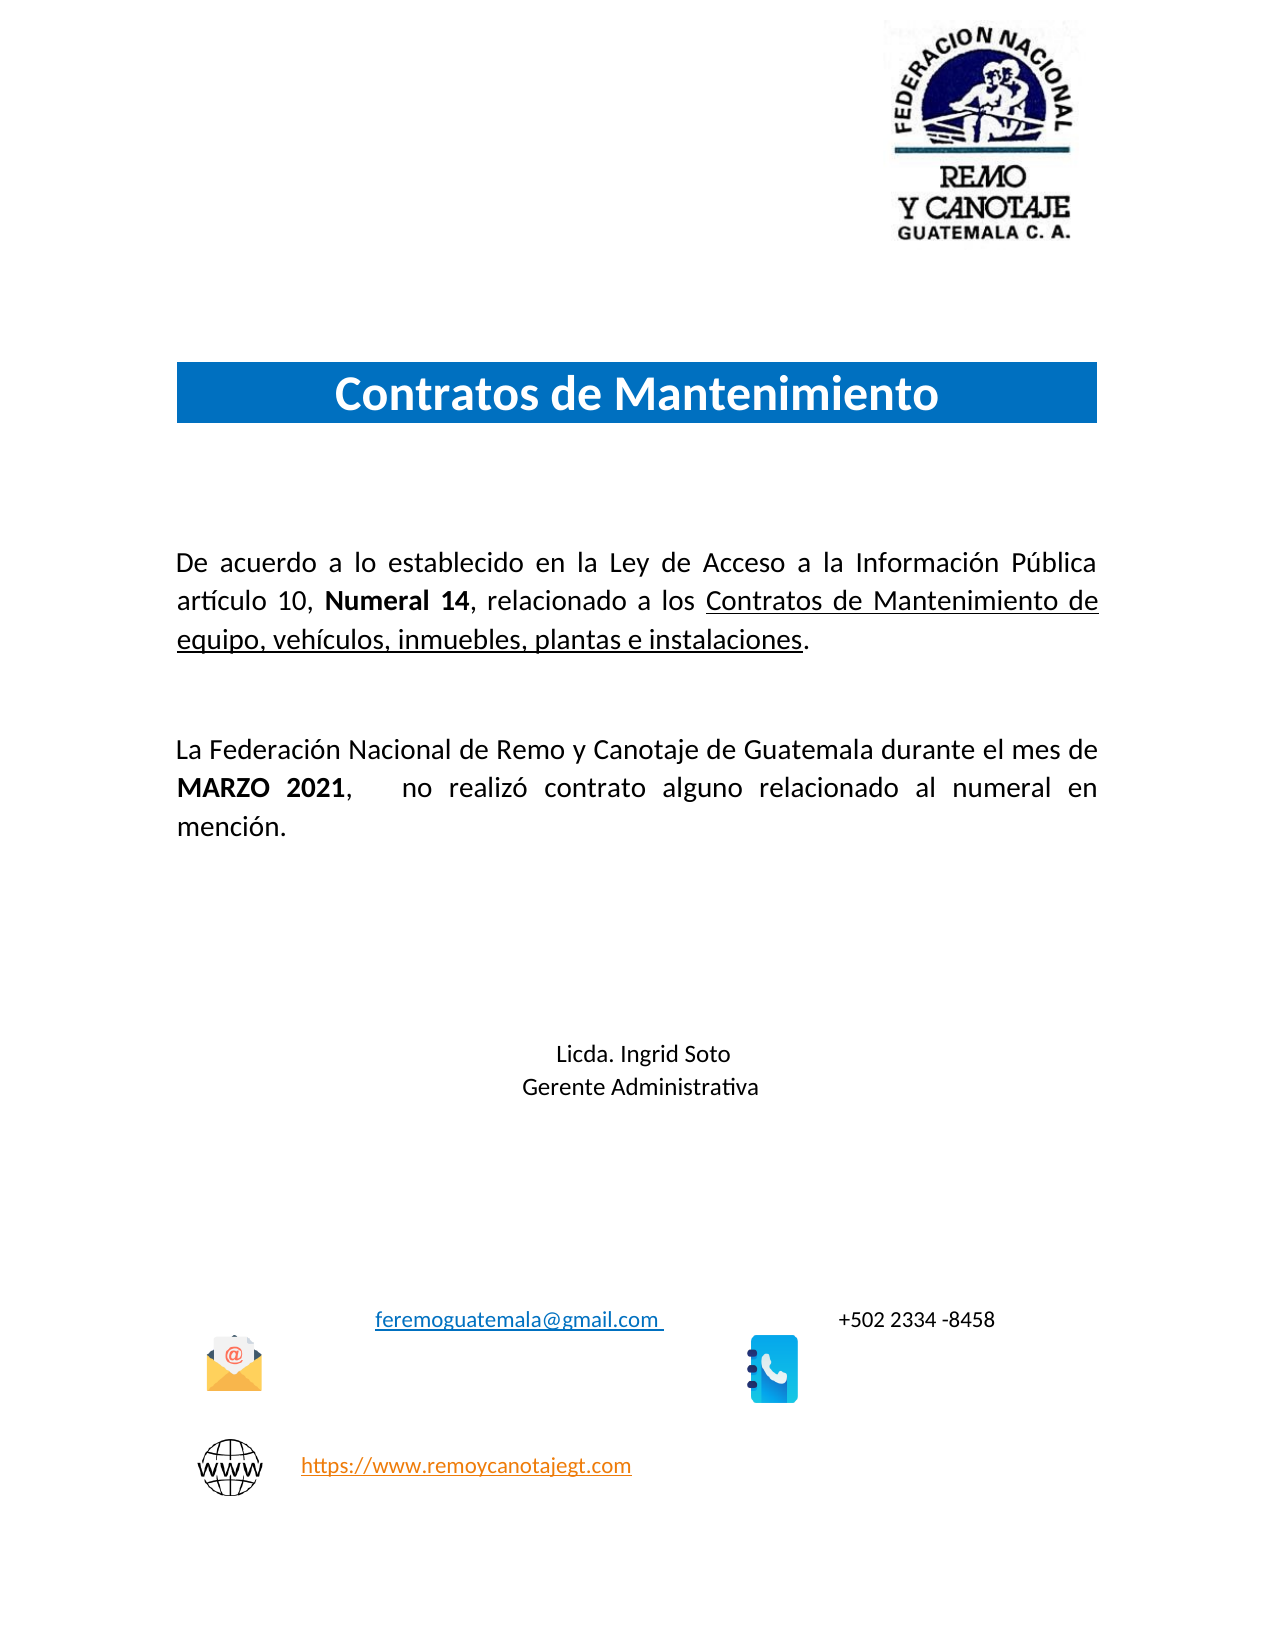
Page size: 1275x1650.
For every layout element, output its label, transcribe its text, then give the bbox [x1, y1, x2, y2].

text Contratos de Mantenimiento [177, 362, 1097, 423]
picture [741, 1330, 803, 1407]
picture [197, 1439, 263, 1496]
picture [206, 1335, 262, 1391]
text Licda. Ingrid Soto [177, 1039, 1104, 1069]
text Gerente Administrativa [177, 1072, 1104, 1102]
text De acuerdo a lo establecido en la Ley de Acceso a la Información Pública artículo 10, Numeral 14, relacionado a los Contratos de Mantenimiento de equipo, vehículos, inmuebles, plantas e instalaciones. [176, 544, 1099, 656]
text La Federación Nacional de Remo y Canotaje de Guatemala durante el mes de MARZO 2021, no realizó contrato alguno relacionado al numeral en mención. [176, 731, 1099, 843]
picture [883, 20, 1087, 250]
